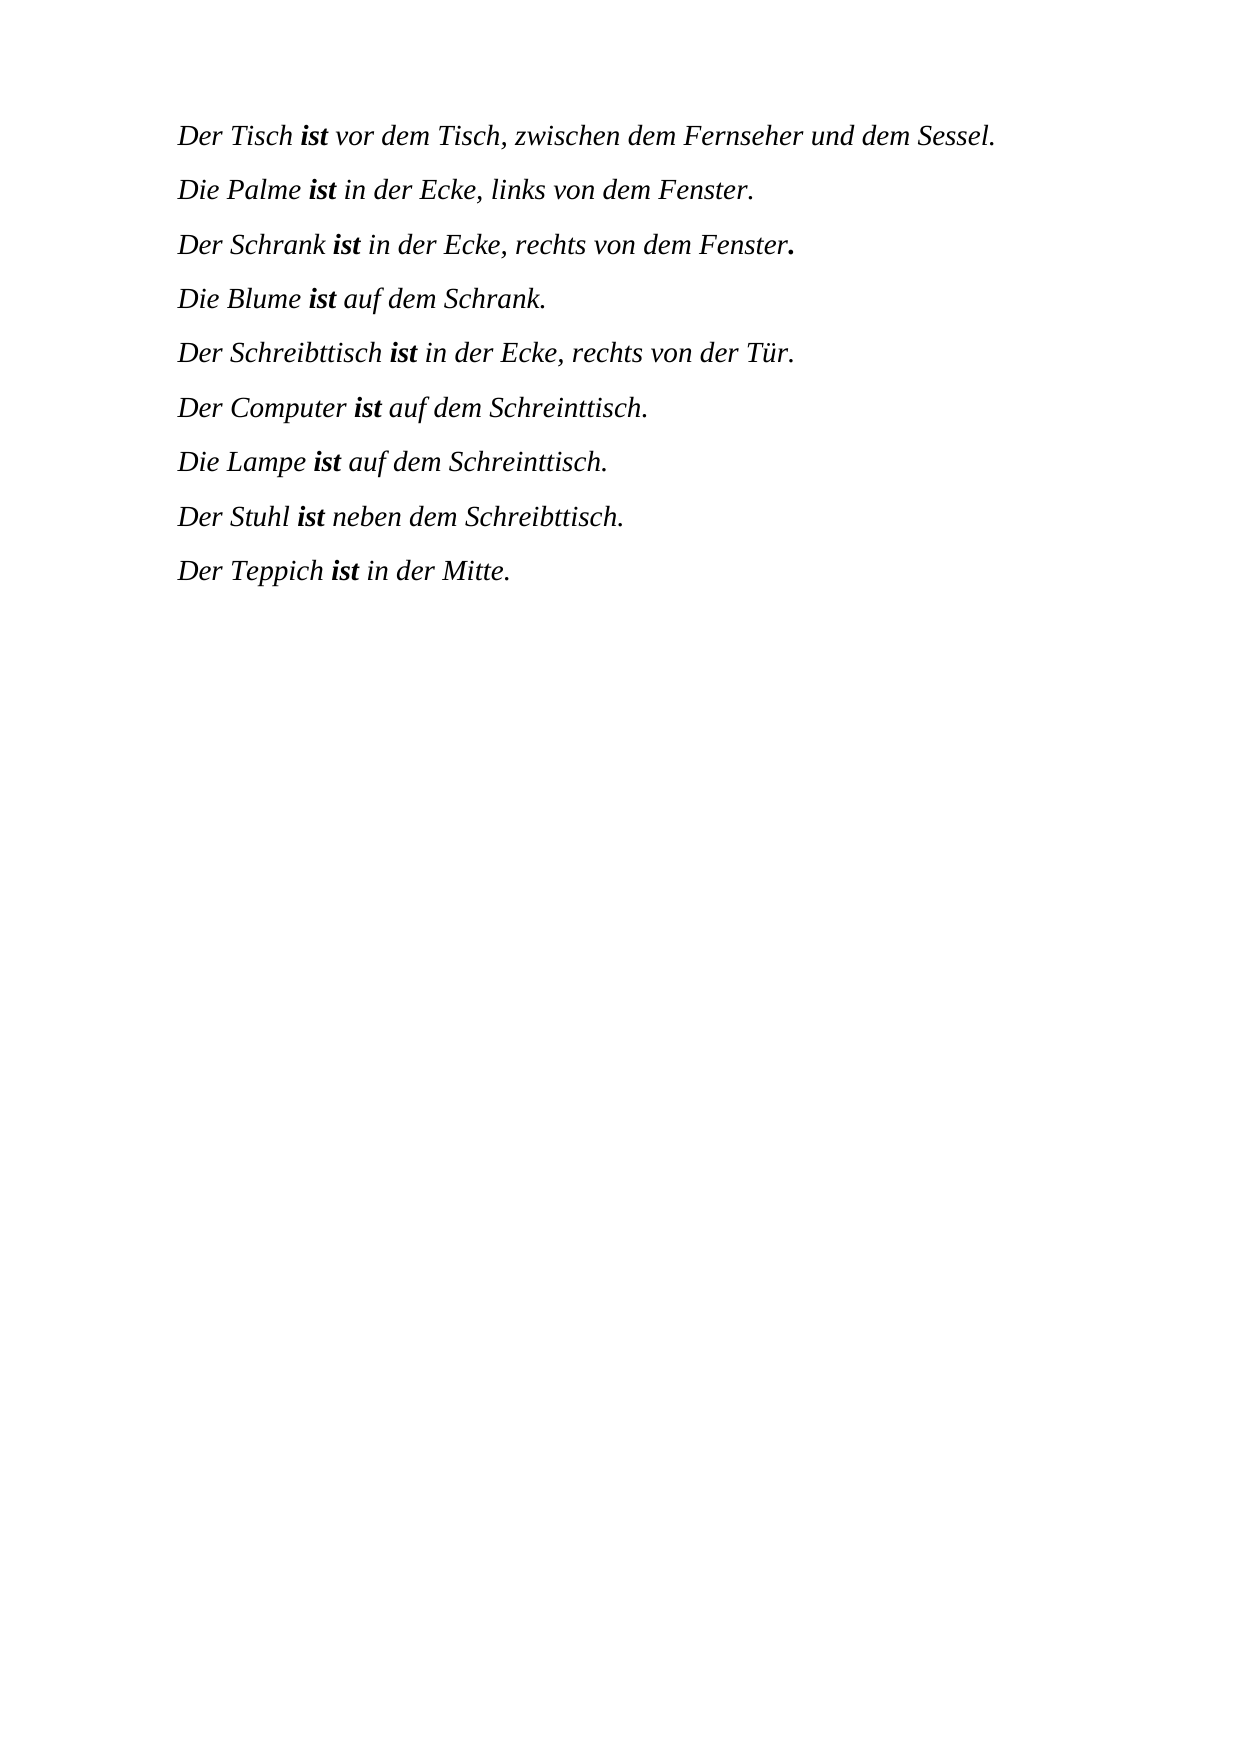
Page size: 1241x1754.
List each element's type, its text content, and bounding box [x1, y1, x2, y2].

text Die Lampe ist auf dem Schreinttisch. [177, 444, 1152, 478]
text Die Palme ist in der Ecke, links von dem Fenster. [177, 172, 1152, 206]
text Der Tisch ist vor dem Tisch, zwischen dem Fernseher und dem Sessel. [177, 118, 1152, 152]
text Der Teppich ist in der Mitte. [177, 553, 1152, 587]
text Der Computer ist auf dem Schreinttisch. [177, 390, 1152, 423]
text Der Schreibttisch ist in der Ecke, rechts von der Tür. [177, 336, 1152, 369]
text Der Stuhl ist neben dem Schreibttisch. [177, 499, 1152, 532]
text Die Blume ist auf dem Schrank. [177, 281, 1152, 315]
text Der Schrank ist in der Ecke, rechts von dem Fenster. [177, 227, 1152, 260]
